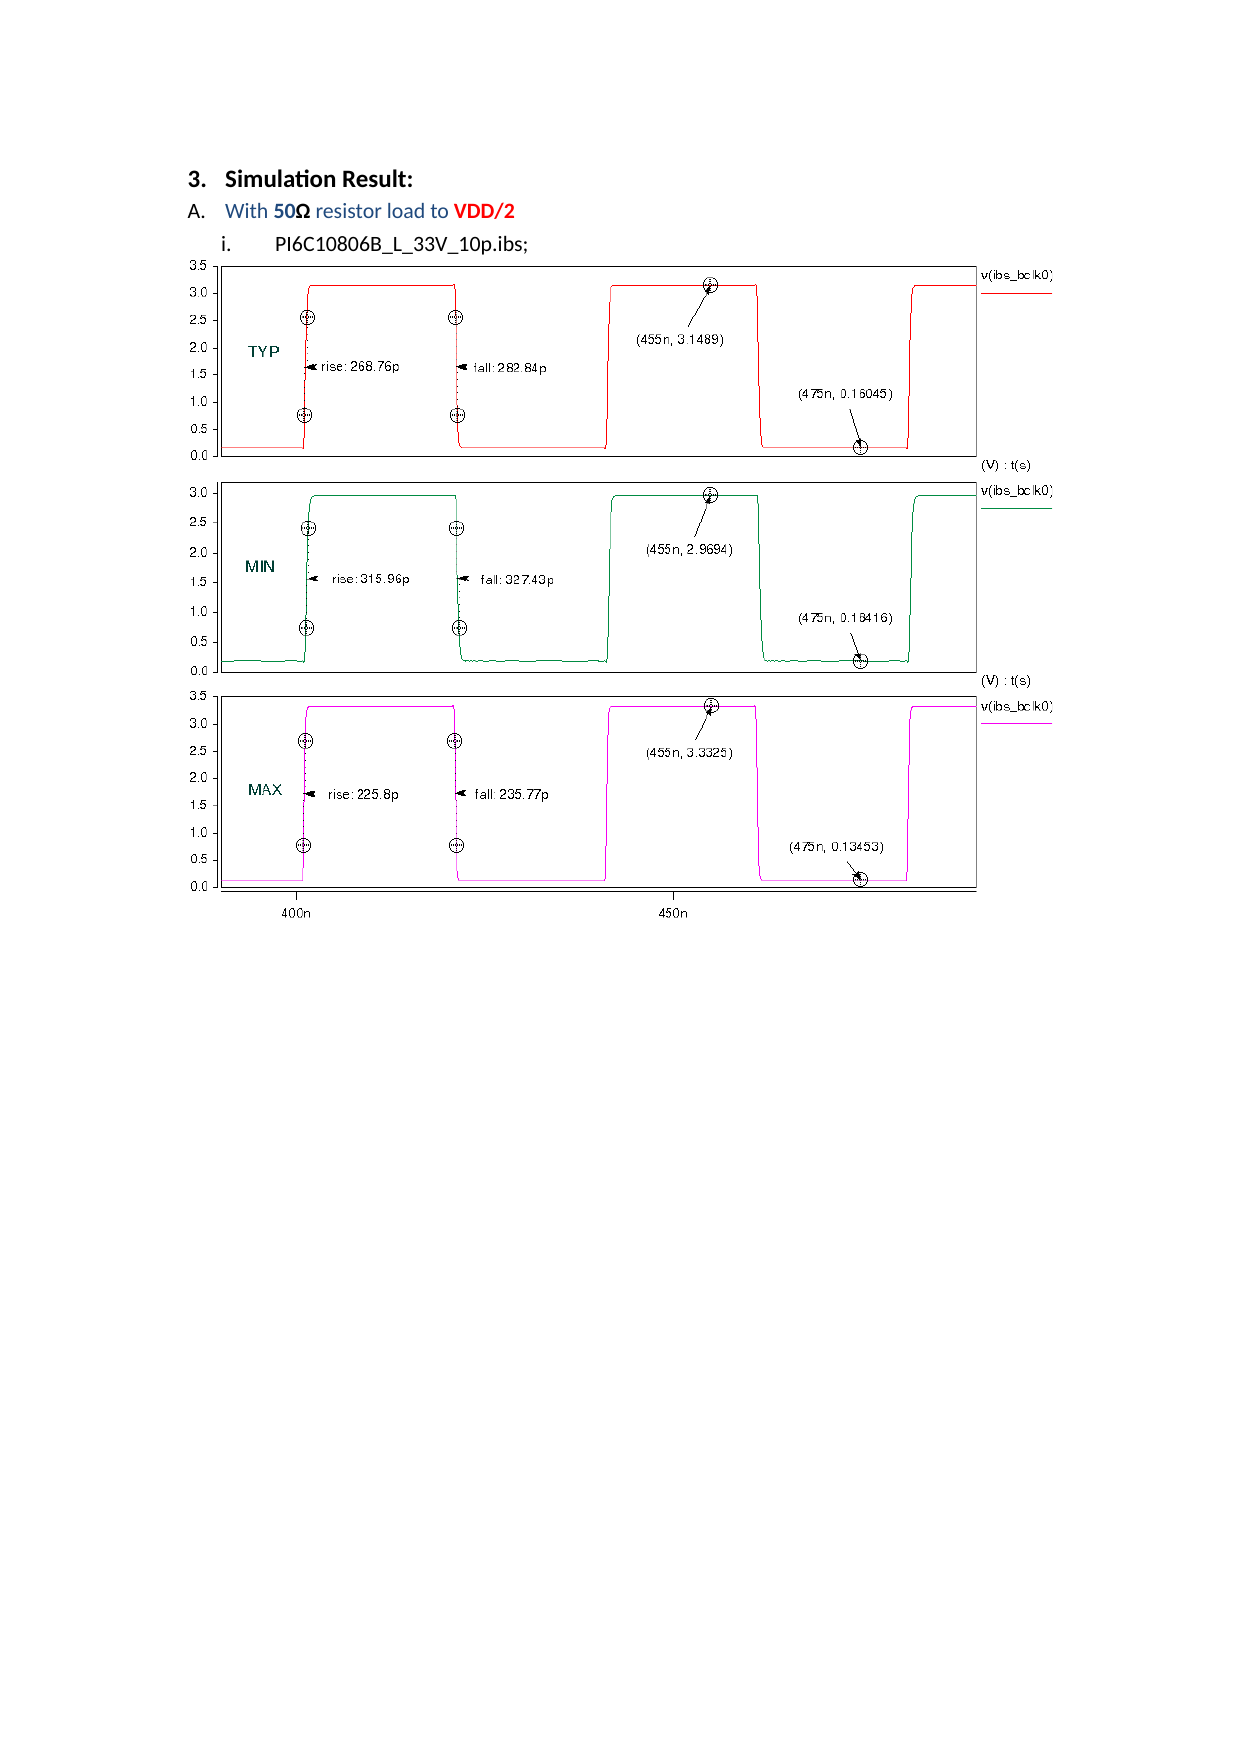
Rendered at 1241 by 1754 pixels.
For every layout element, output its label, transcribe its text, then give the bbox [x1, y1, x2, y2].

picture [187, 259, 1053, 918]
list PI6C10806B_L_33V_10p.ibs; [231, 227, 1053, 259]
list With 50Ω resistor load to VDD/2 [187, 194, 1053, 227]
list Simulation Result: [187, 162, 1053, 194]
